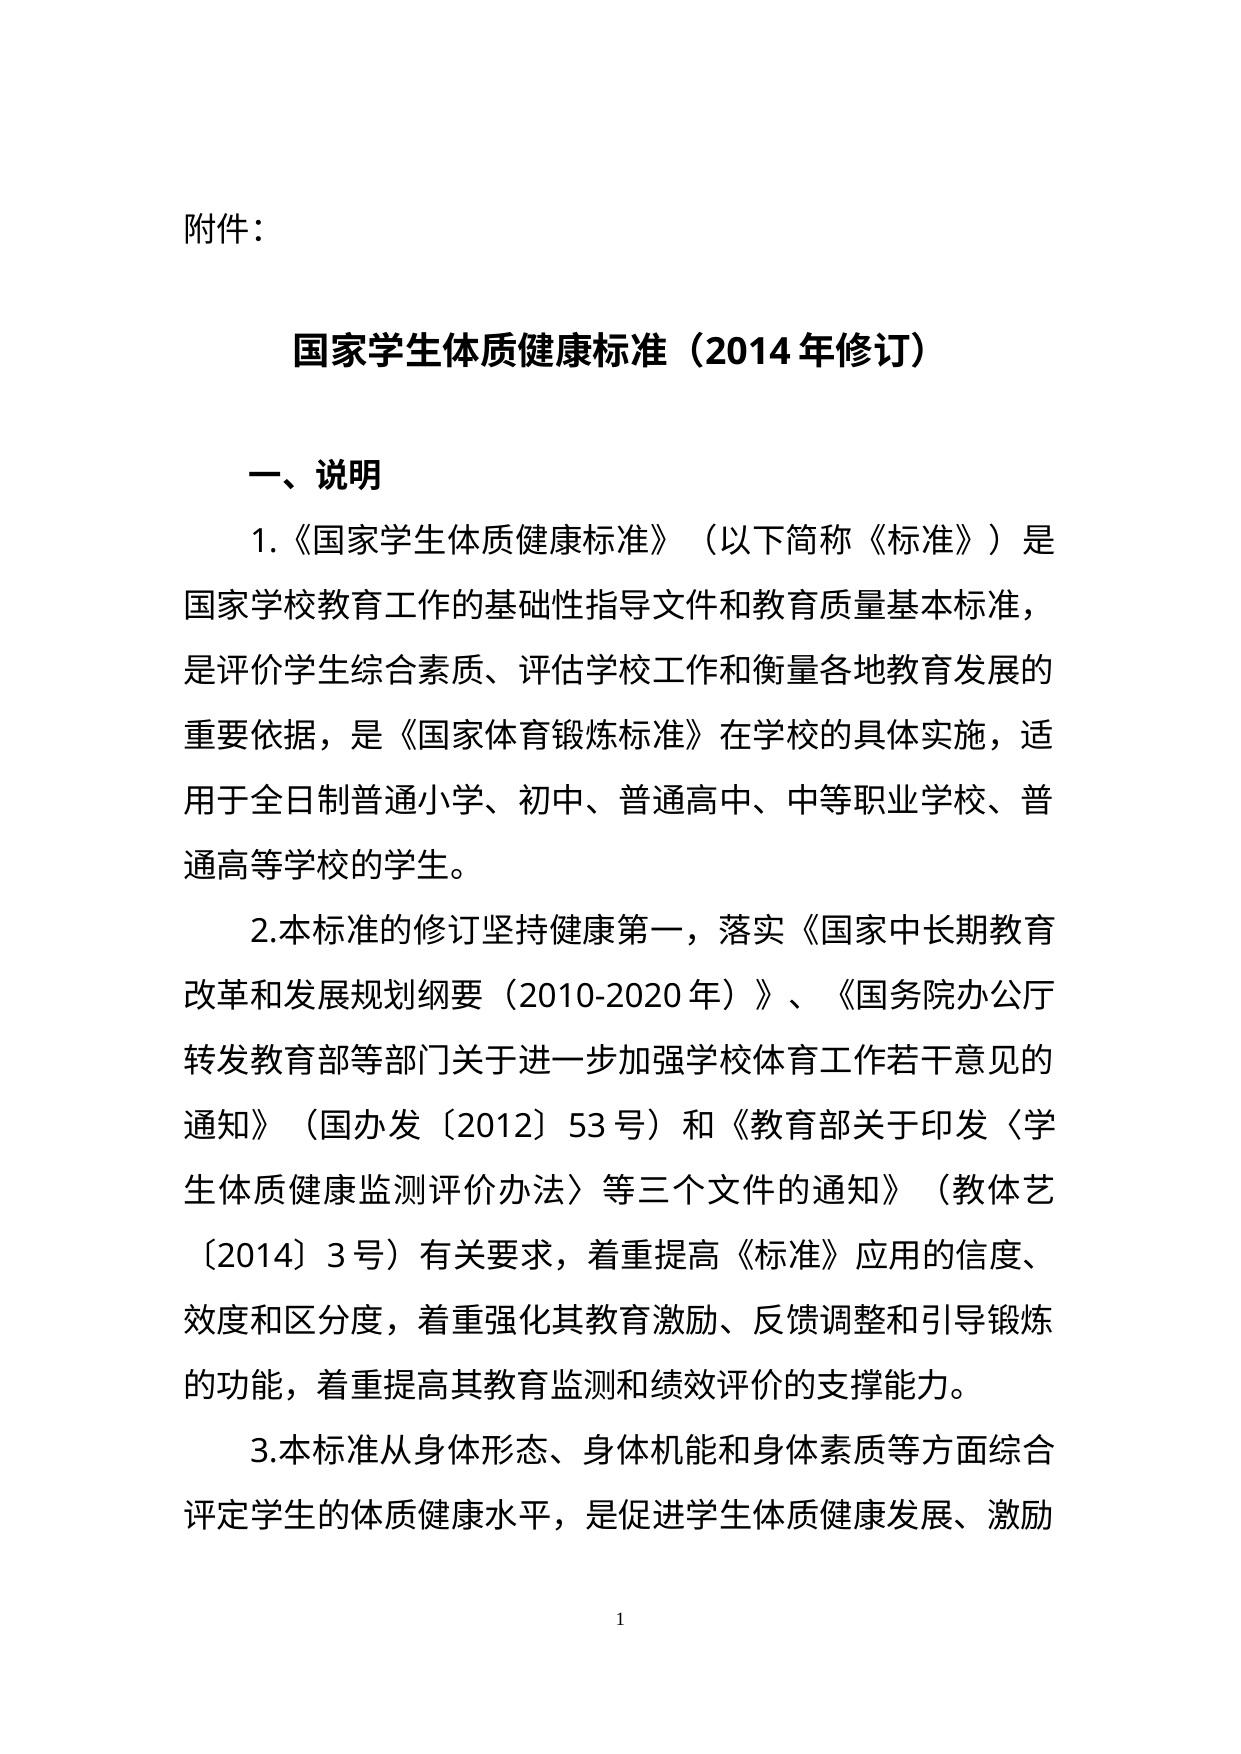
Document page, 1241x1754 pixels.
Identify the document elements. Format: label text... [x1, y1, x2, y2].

text 附件： [183, 194, 1057, 259]
text 一、说明 [183, 441, 1057, 506]
text 1.《国家学生体质健康标准》（以下简称《标准》）是国家学校教育工作的基础性指导文件和教育质量基本标准，是评价学生综合素质、评估学校工作和衡量各地教育发展的重要依据，是《国家体育锻炼标准》在学校的具体实施，适用于全日制普通小学、初中、普通高中、中等职业学校、普通高等学校的学生。 [183, 506, 1057, 896]
text 国家学生体质健康标准（2014年修订） [183, 316, 1057, 381]
text 2.本标准的修订坚持健康第一，落实《国家中长期教育改革和发展规划纲要（2010-2020年）》、《国务院办公厅转发教育部等部门关于进一步加强学校体育工作若干意见的通知》（国办发〔2012〕53号）和《教育部关于印发〈学生体质健康监测评价办法〉等三个文件的通知》（教体艺〔2014〕3号）有关要求，着重提高《标准》应用的信度、效度和区分度，着重强化其教育激励、反馈调整和引导锻炼的功能，着重提高其教育监测和绩效评价的支撑能力。 [183, 896, 1057, 1416]
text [183, 1416, 1057, 1546]
